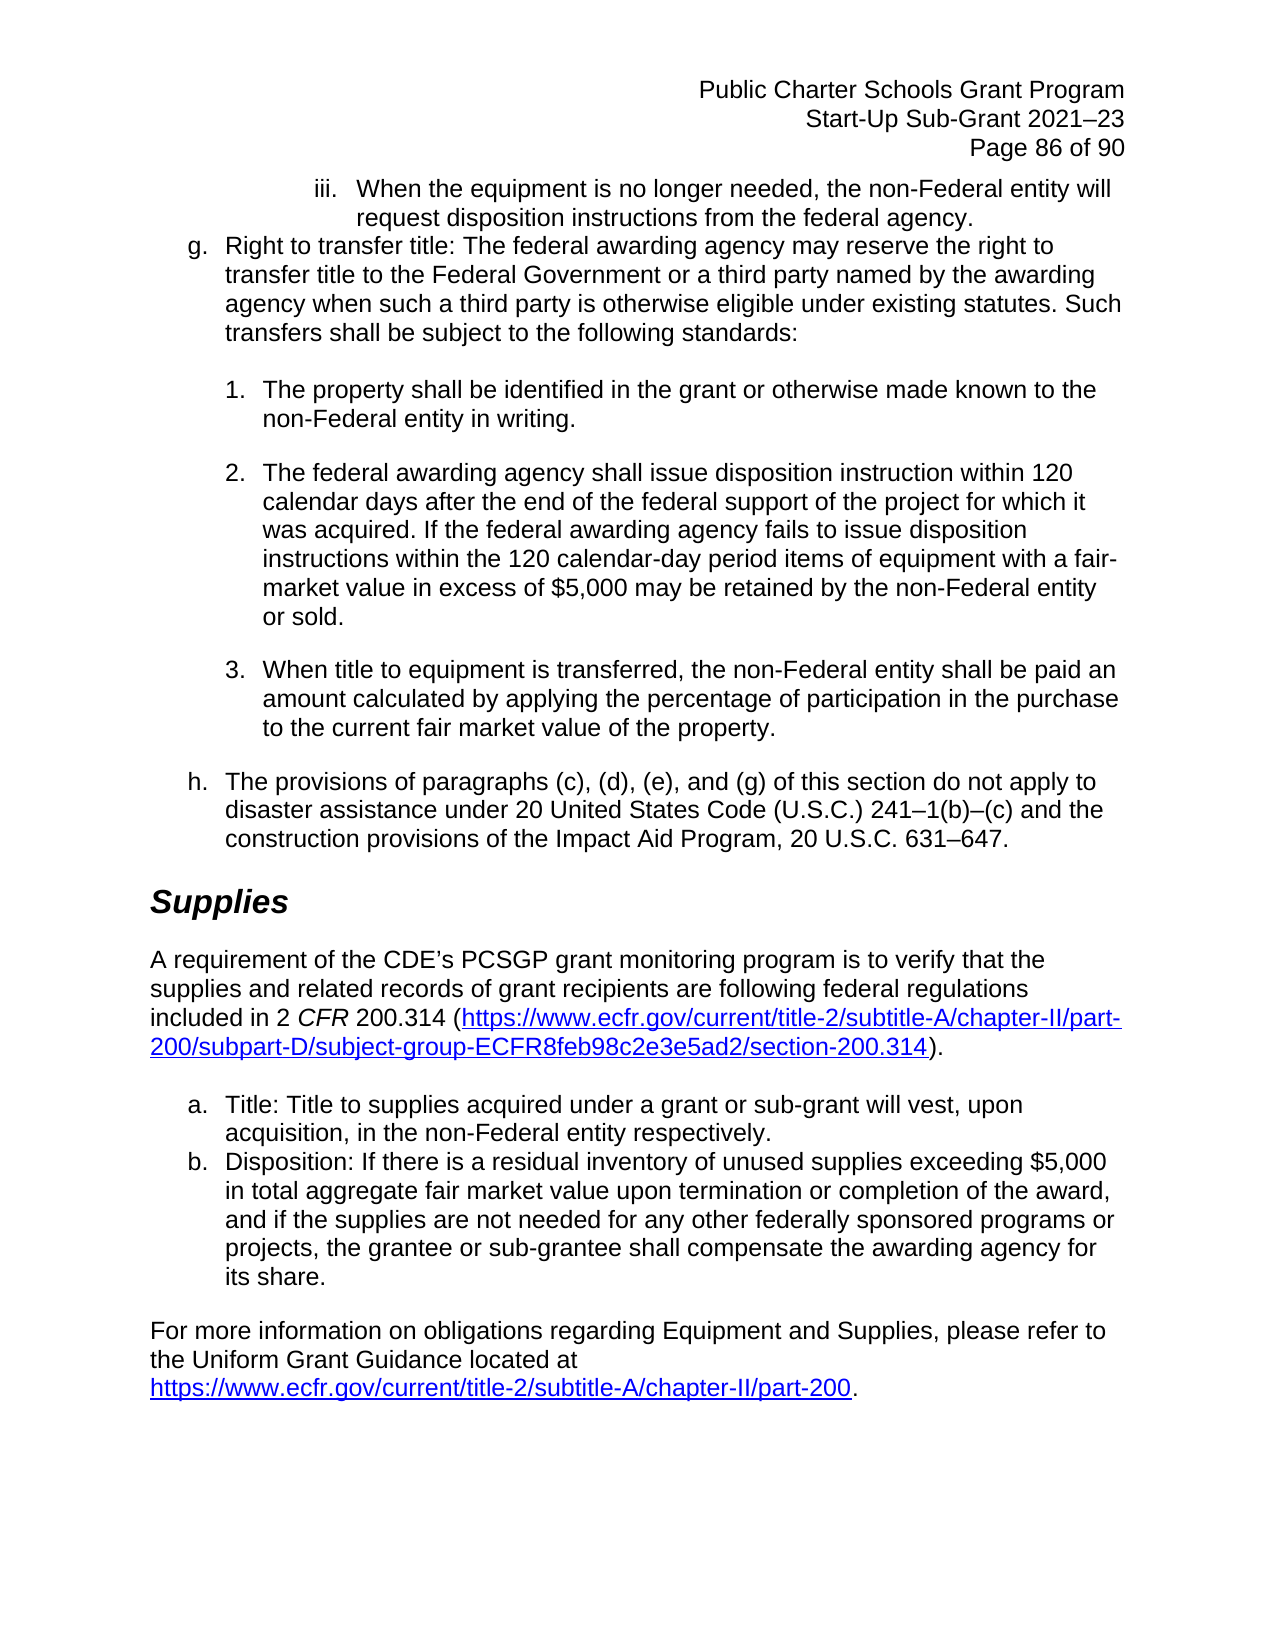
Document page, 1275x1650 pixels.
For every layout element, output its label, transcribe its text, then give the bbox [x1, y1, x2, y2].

list The federal awarding agency shall issue disposition instruction within 120 calendar days after the end of the federal support of the project for which it was acquired. If the federal awarding agency fails to issue disposition instructions within the 120 calendar-day period items of equipment with a fair-market value in excess of $5,000 may be retained by the non-Federal entity or sold. [225, 458, 1125, 630]
list The provisions of paragraphs (c), (d), (e), and (g) of this section do not apply to disaster assistance under 20 United States Code (U.S.C.) 241–1(b)–(c) and the construction provisions of the Impact Aid Program, 20 U.S.C. 631–647. [187, 767, 1125, 853]
subtitle Supplies [150, 882, 1125, 921]
list When title to equipment is transferred, the non-Federal entity shall be paid an amount calculated by applying the percentage of participation in the purchase to the current fair market value of the property. [225, 655, 1125, 742]
list The property shall be identified in the grant or otherwise made known to the non-Federal entity in writing. [225, 375, 1125, 433]
text For more information on obligations regarding Equipment and Supplies, please refer to the Uniform Grant Guidance located at https://www.ecfr.gov/current/title-2/subtitle-A/chapter-II/part-200. [150, 1316, 1125, 1402]
list Right to transfer title: The federal awarding agency may reserve the right to transfer title to the Federal Government or a third party named by the awarding agency when such a third party is otherwise eligible under existing statutes. Such transfers shall be subject to the following standards: [187, 231, 1125, 346]
list Title: Title to supplies acquired under a grant or sub-grant will vest, upon acquisition, in the non-Federal entity respectively. [187, 1090, 1125, 1147]
list When the equipment is no longer needed, the non-Federal entity will request disposition instructions from the federal agency. [337, 174, 1125, 231]
text A requirement of the CDE’s PCSGP grant monitoring program is to verify that the supplies and related records of grant recipients are following federal regulations included in 2 CFR 200.314 (https://www.ecfr.gov/current/title-2/subtitle-A/chapter-II/part-200/subpart-D/subject-group-ECFR8feb98c2e3e5ad2/section-200.314). [150, 946, 1125, 1061]
list Disposition: If there is a residual inventory of unused supplies exceeding $5,000 in total aggregate fair market value upon termination or completion of the award, and if the supplies are not needed for any other federally sponsored programs or projects, the grantee or sub-grantee shall compensate the awarding agency for its share. [187, 1147, 1125, 1291]
